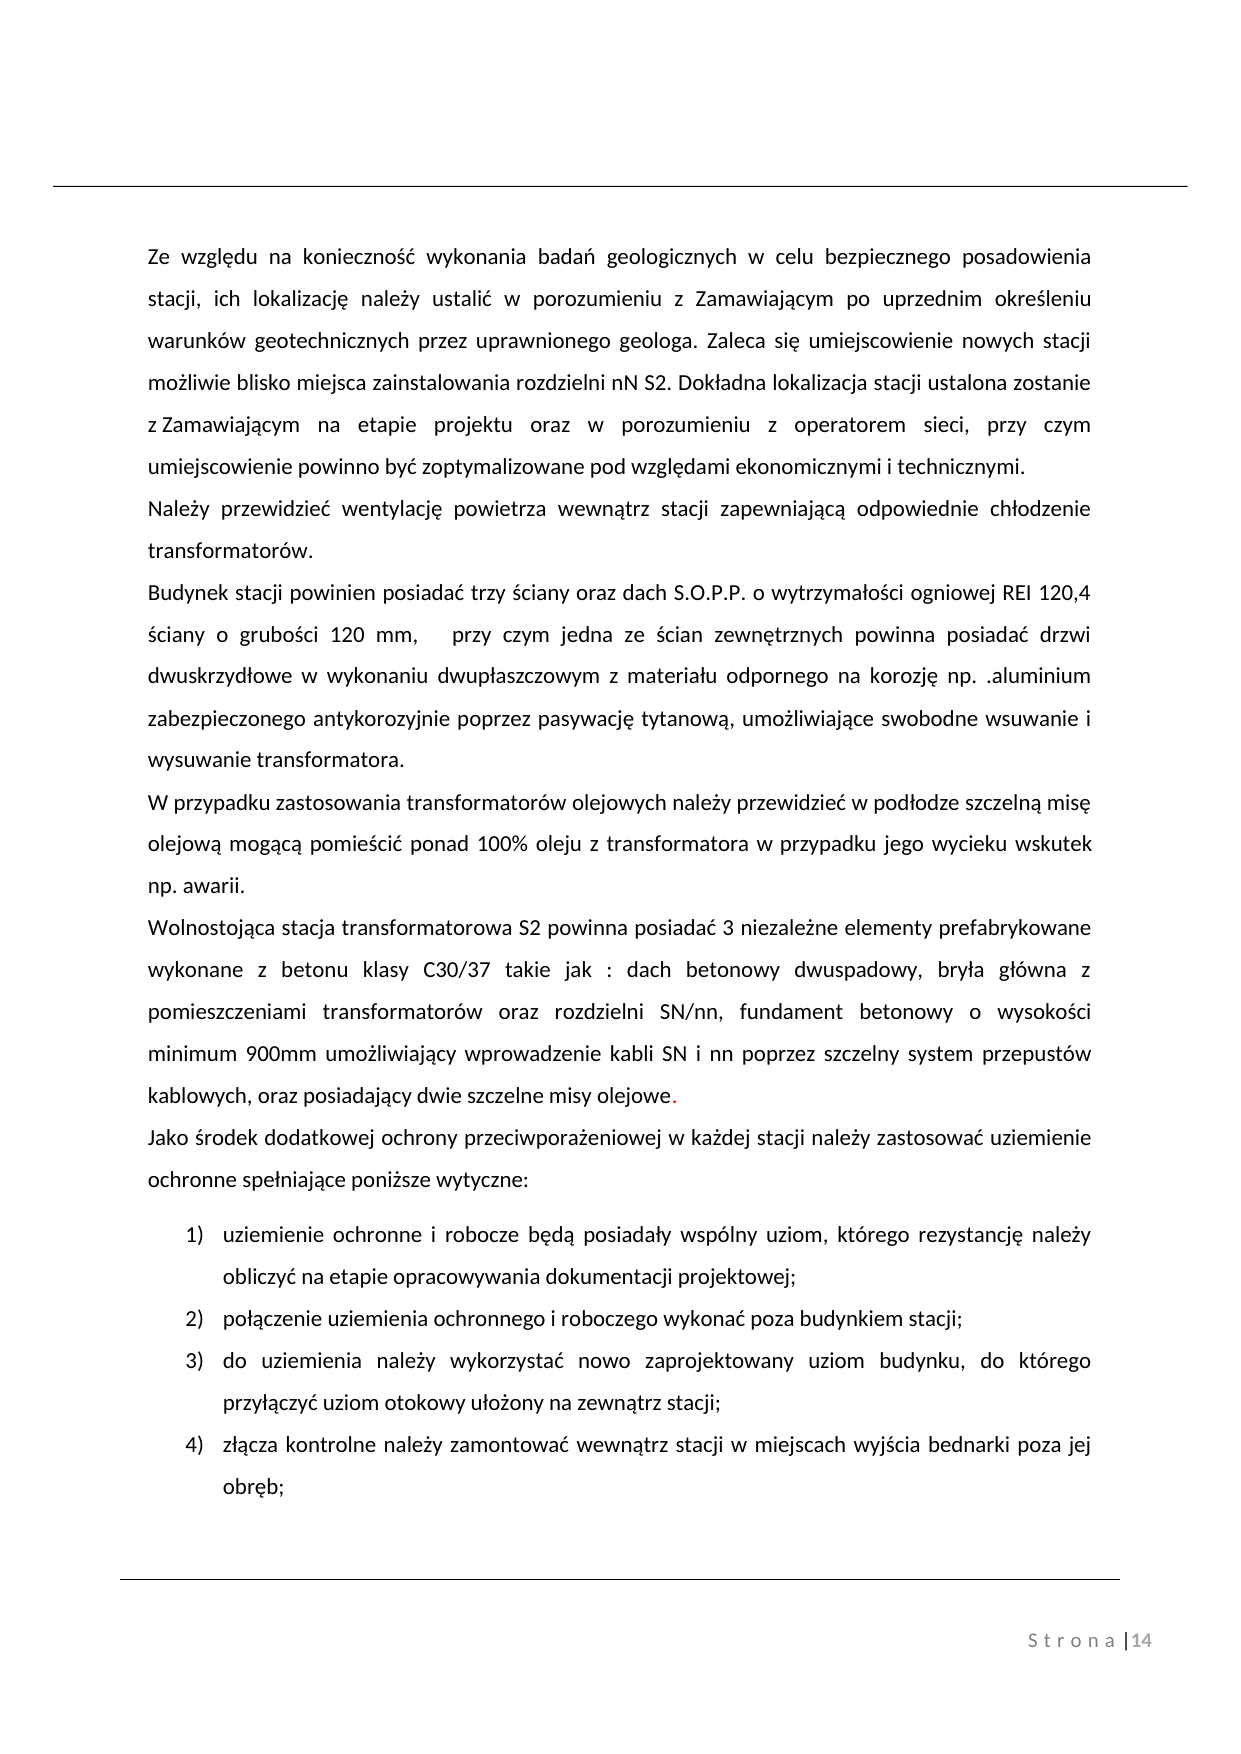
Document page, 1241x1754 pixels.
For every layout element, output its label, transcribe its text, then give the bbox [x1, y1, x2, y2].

list uziemienie ochronne i robocze będą posiadały wspólny uziom, którego rezystancję należy obliczyć na etapie opracowywania dokumentacji projektowej; [185, 1220, 1093, 1290]
text Należy przewidzieć wentylację powietrza wewnątrz stacji zapewniającą odpowiednie chłodzenie transformatorów. [148, 494, 1093, 564]
text Budynek stacji powinien posiadać trzy ściany oraz dach S.O.P.P. o wytrzymałości ogniowej REI 120,4 ściany o grubości 120 mm, przy czym jedna ze ścian zewnętrznych powinna posiadać drzwi dwuskrzydłowe w wykonaniu dwupłaszczowym z materiału odpornego na korozję np. .aluminium zabezpieczonego antykorozyjnie poprzez pasywację tytanową, umożliwiające swobodne wsuwanie i wysuwanie transformatora. [148, 578, 1093, 774]
text Jako środek dodatkowej ochrony przeciwporażeniowej w każdej stacji należy zastosować uziemienie ochronne spełniające poniższe wytyczne: [148, 1123, 1093, 1193]
list złącza kontrolne należy zamontować wewnątrz stacji w miejscach wyjścia bednarki poza jej obręb; [185, 1430, 1093, 1500]
text Ze względu na konieczność wykonania badań geologicznych w celu bezpiecznego posadowienia stacji, ich lokalizację należy ustalić w porozumieniu z Zamawiającym po uprzednim określeniu warunków geotechnicznych przez uprawnionego geologa. Zaleca się umiejscowienie nowych stacji możliwie blisko miejsca zainstalowania rozdzielni nN S2. Dokładna lokalizacja stacji ustalona zostanie z Zamawiającym na etapie projektu oraz w porozumieniu z operatorem sieci, przy czym umiejscowienie powinno być zoptymalizowane pod względami ekonomicznymi i technicznymi. [148, 242, 1093, 480]
text Wolnostojąca stacja transformatorowa S2 powinna posiadać 3 niezależne elementy prefabrykowane wykonane z betonu klasy C30/37 takie jak : dach betonowy dwuspadowy, bryła główna z pomieszczeniami transformatorów oraz rozdzielni SN/nn, fundament betonowy o wysokości minimum 900mm umożliwiający wprowadzenie kabli SN i nn poprzez szczelny system przepustów kablowych, oraz posiadający dwie szczelne misy olejowe. [148, 913, 1093, 1109]
text W przypadku zastosowania transformatorów olejowych należy przewidzieć w podłodze szczelną misę olejową mogącą pomieścić ponad 100% oleju z transformatora w przypadku jego wycieku wskutek np. awarii. [148, 788, 1093, 899]
list połączenie uziemienia ochronnego i roboczego wykonać poza budynkiem stacji; [185, 1304, 1093, 1332]
list do uziemienia należy wykorzystać nowo zaprojektowany uziom budynku, do którego przyłączyć uziom otokowy ułożony na zewnątrz stacji; [185, 1346, 1093, 1416]
